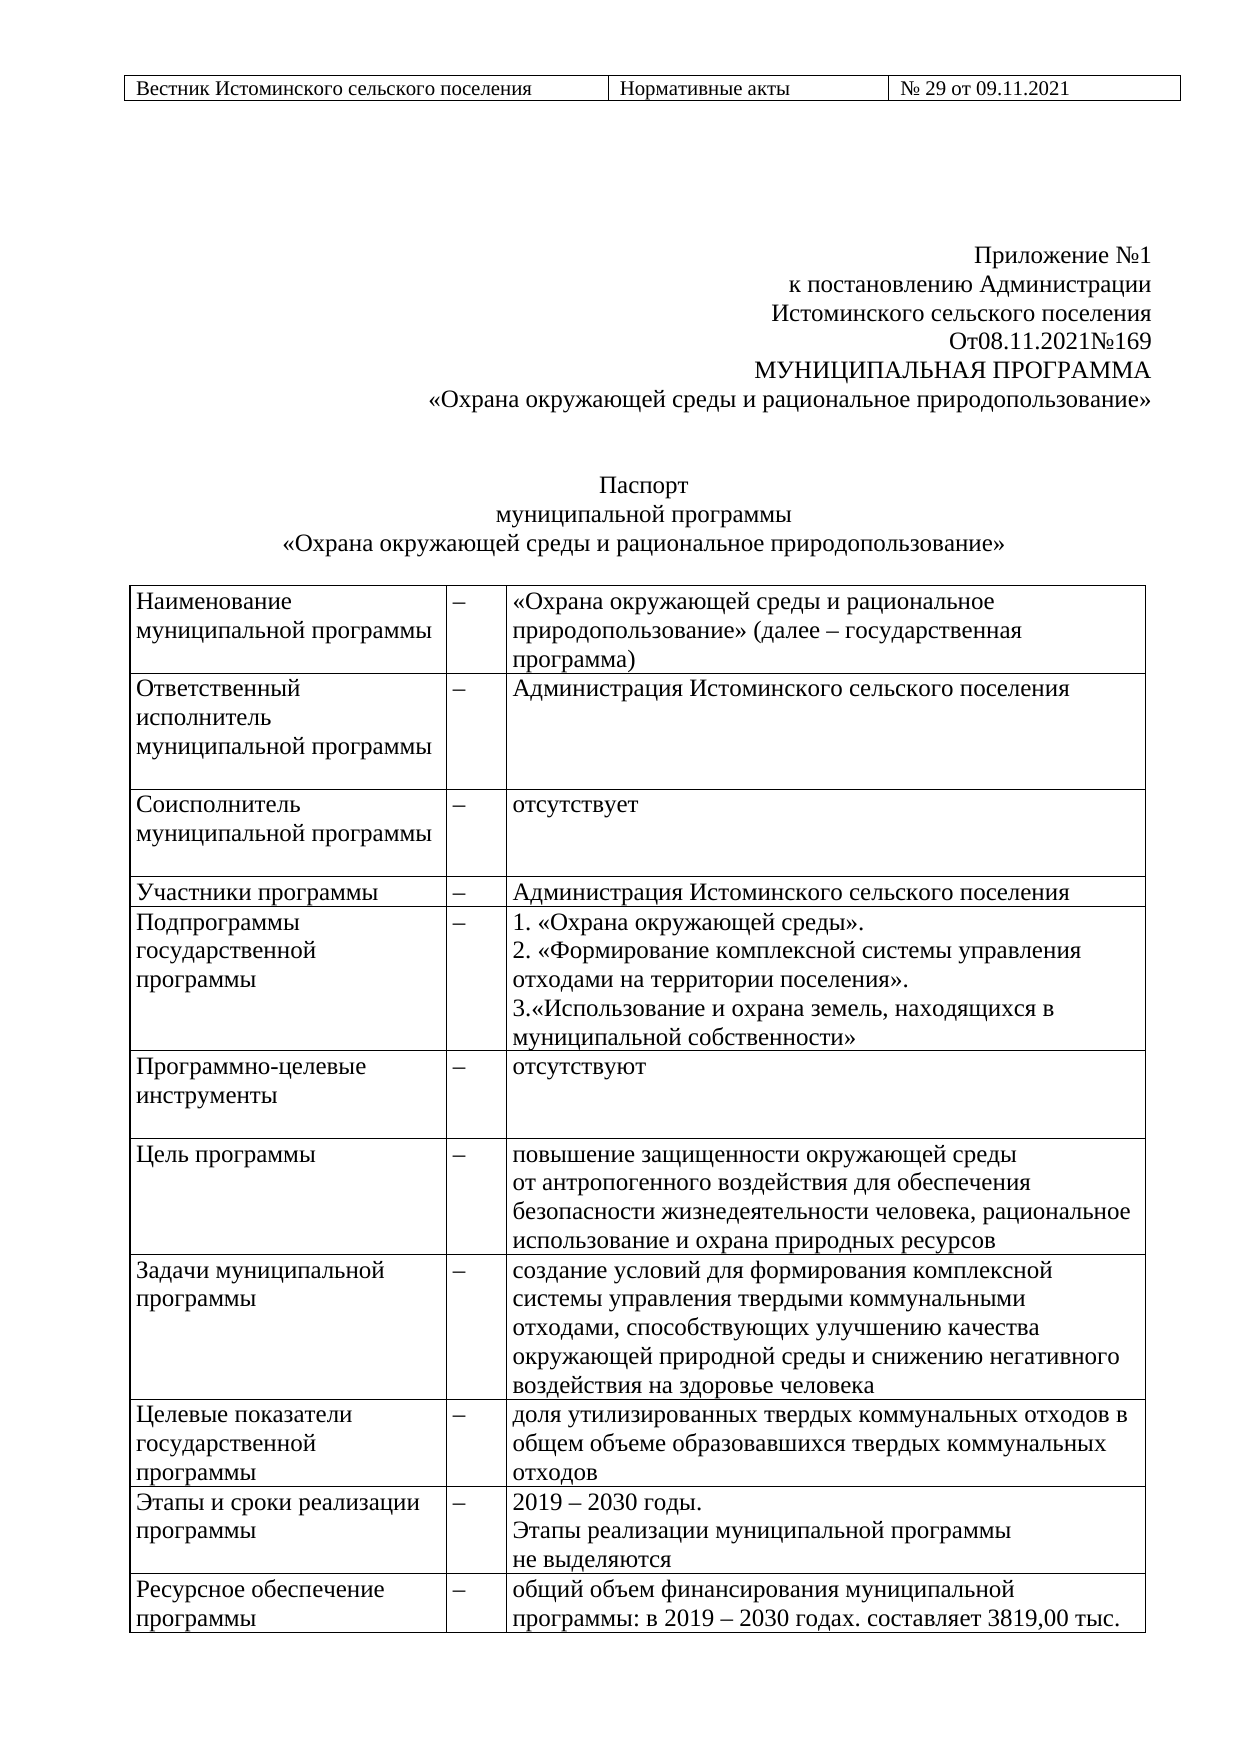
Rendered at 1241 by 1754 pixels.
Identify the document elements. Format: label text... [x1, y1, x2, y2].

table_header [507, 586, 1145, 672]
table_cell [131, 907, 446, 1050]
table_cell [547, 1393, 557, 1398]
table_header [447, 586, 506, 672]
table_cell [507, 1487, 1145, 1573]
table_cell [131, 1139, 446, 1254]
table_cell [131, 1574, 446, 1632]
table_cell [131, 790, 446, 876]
text Паспорт [136, 470, 1152, 499]
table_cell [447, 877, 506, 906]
text МУНИЦИПАЛЬНАЯ ПРОГРАММА [136, 355, 1152, 384]
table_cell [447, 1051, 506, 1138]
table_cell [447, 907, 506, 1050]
text Приложение №1 [136, 240, 1152, 269]
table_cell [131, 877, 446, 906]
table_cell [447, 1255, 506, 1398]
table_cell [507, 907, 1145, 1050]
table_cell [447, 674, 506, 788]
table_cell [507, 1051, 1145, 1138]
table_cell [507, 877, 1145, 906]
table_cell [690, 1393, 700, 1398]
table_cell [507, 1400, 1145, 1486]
text Истоминского сельского поселения [136, 298, 1152, 326]
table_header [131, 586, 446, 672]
text «Охрана окружающей среды и рациональное природопользование» [136, 384, 1152, 413]
text От08.11.2021№169 [136, 326, 1152, 355]
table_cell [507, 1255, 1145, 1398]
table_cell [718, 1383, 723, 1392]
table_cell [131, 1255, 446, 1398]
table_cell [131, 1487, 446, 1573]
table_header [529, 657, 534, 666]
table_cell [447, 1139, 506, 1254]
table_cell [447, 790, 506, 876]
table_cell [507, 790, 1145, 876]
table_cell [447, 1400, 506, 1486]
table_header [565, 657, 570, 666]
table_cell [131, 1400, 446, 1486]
text муниципальной программы [136, 499, 1152, 528]
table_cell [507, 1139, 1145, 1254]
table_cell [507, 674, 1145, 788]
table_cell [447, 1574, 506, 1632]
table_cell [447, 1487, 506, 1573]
text к постановлению Администрации [136, 269, 1152, 298]
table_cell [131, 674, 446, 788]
text «Охрана окружающей среды и рациональное природопользование» [136, 528, 1152, 556]
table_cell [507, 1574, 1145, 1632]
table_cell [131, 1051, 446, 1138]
